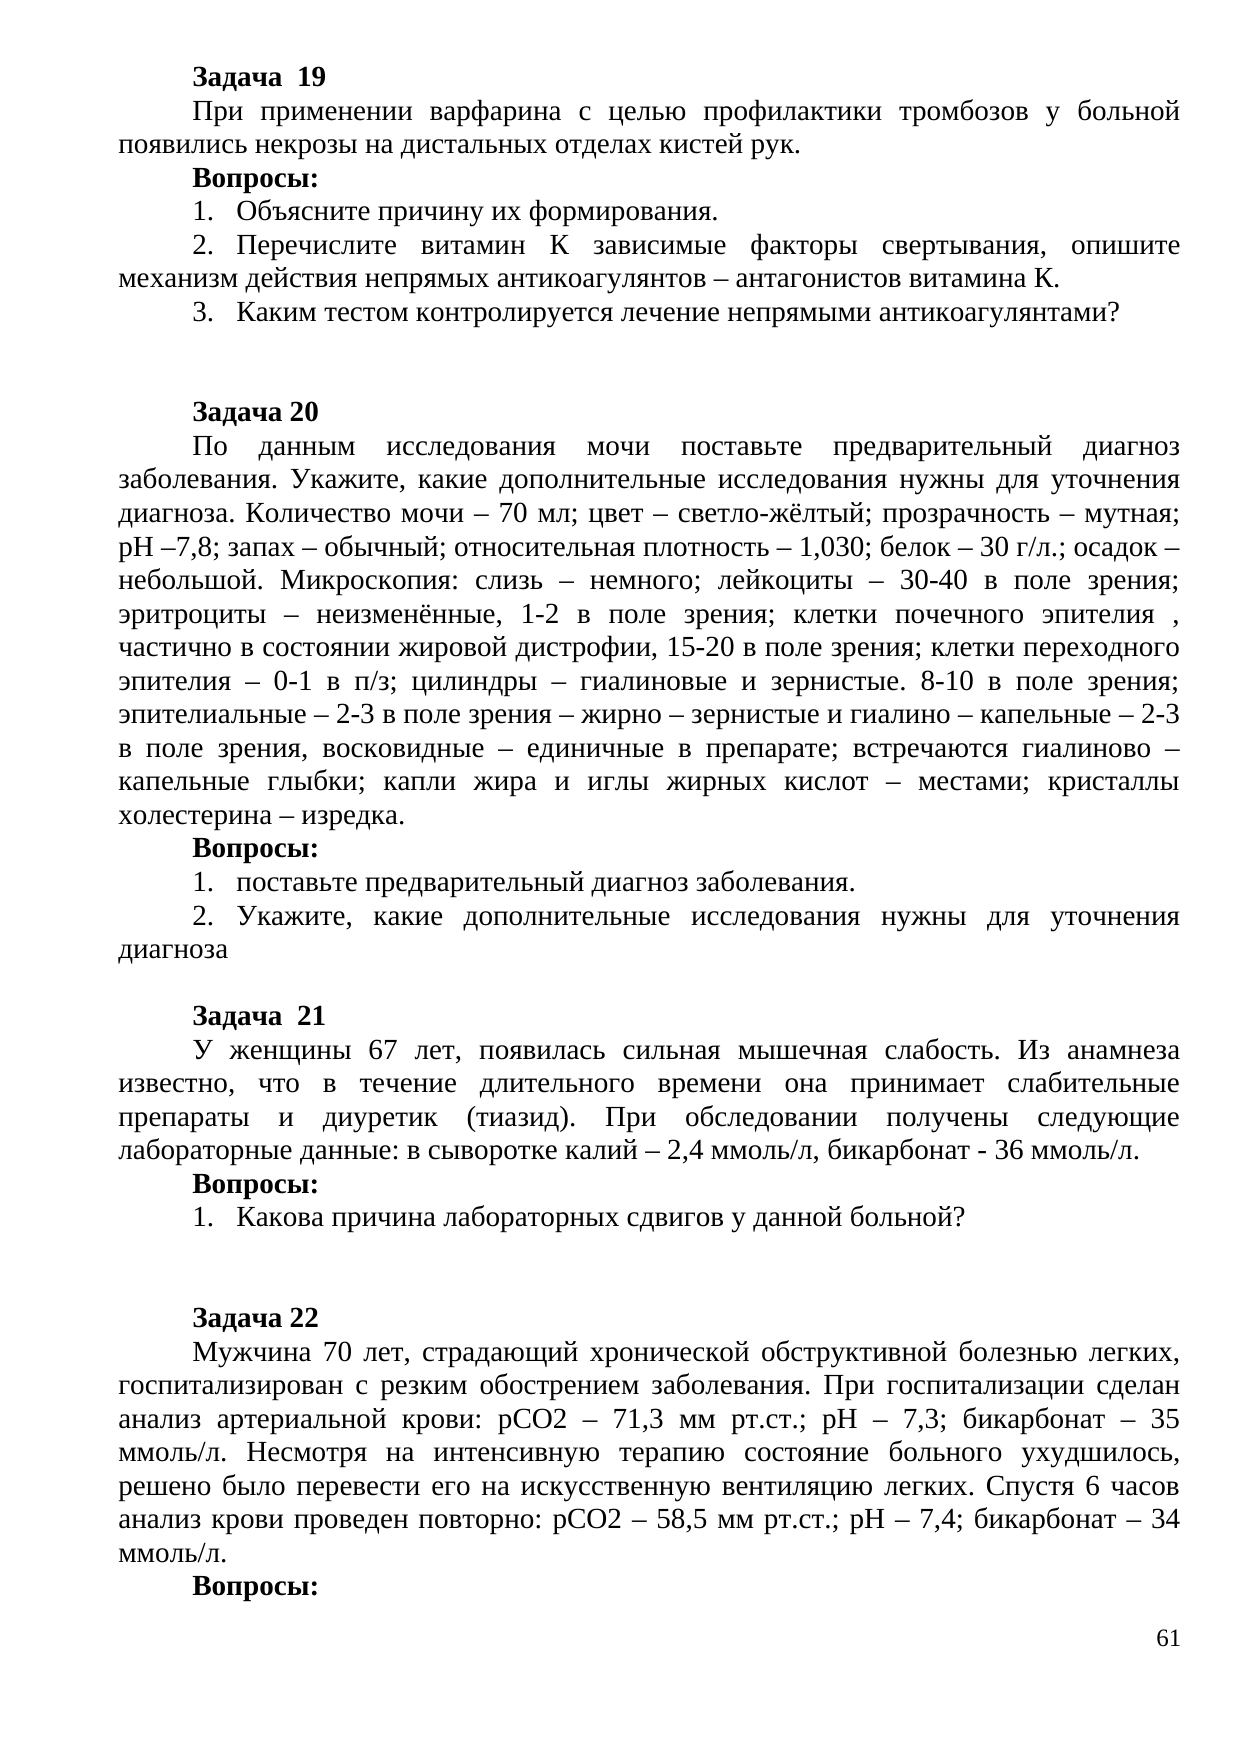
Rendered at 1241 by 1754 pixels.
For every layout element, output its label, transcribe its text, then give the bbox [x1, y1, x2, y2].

list Укажите, какие дополнительные исследования нужны для уточнения диагноза [118, 898, 1181, 965]
list поставьте предварительный диагноз заболевания. [118, 864, 1181, 898]
list Перечислите витамин К зависимые факторы свертывания, опишите механизм действия непрямых антикоагулянтов – антагонистов витамина К. [118, 227, 1181, 294]
text Вопросы: [118, 1166, 1181, 1199]
text Задача 21 [118, 998, 1181, 1032]
text Мужчина 70 лет, страдающий хронической обструктивной болезнью легких, госпитализирован с резким обострением заболевания. При госпитализации сделан анализ артериальной крови: рСО2 – 71,3 мм рт.ст.; pH – 7,3; бикарбонат – 35 ммоль/л. Несмотря на интенсивную терапию состояние больного ухудшилось, решено было перевести его на искусственную вентиляцию легких. Спустя 6 часов анализ крови проведен повторно: рСО2 – 58,5 мм рт.ст.; рH – 7,4; бикарбонат – 34 ммоль/л. [118, 1334, 1181, 1568]
text Вопросы: [118, 160, 1181, 193]
text Вопросы: [118, 1568, 1181, 1602]
text При применении варфарина с целью профилактики тромбозов у больной появились некрозы на дистальных отделах кистей рук. [118, 93, 1181, 160]
text Задача 20 [118, 394, 1181, 428]
text По данным исследования мочи поставьте предварительный диагноз заболевания. Укажите, какие дополнительные исследования нужны для уточнения диагноза. Количество мочи – 70 мл; цвет – светло-жёлтый; прозрачность – мутная; pH –7,8; запах – обычный; относительная плотность – 1,030; белок – 30 г/л.; осадок – небольшой. Микроскопия: слизь – немного; лейкоциты – 30-40 в поле зрения; эритроциты – неизменённые, 1-2 в поле зрения; клетки почечного эпителия , частично в состоянии жировой дистрофии, 15-20 в поле зрения; клетки переходного эпителия – 0-1 в п/з; цилиндры – гиалиновые и зернистые. 8-10 в поле зрения; эпителиальные – 2-3 в поле зрения – жирно – зернистые и гиалино – капельные – 2-3 в поле зрения, восковидные – единичные в препарате; встречаются гиалиново – капельные глыбки; капли жира и иглы жирных кислот – местами; кристаллы холестерина – изредка. [118, 428, 1181, 831]
text Вопросы: [118, 831, 1181, 864]
list Объясните причину их формирования. [118, 193, 1181, 227]
list Какова причина лабораторных сдвигов у данной больной? [118, 1199, 1181, 1233]
text У женщины 67 лет, появилась сильная мышечная слабость. Из анамнеза известно, что в течение длительного времени она принимает слабительные препараты и диуретик (тиазид). При обследовании получены следующие лабораторные данные: в сыворотке калий – 2,4 ммоль/л, бикарбонат - 36 ммоль/л. [118, 1032, 1181, 1166]
text Задача 19 [118, 59, 1181, 93]
list Каким тестом контролируется лечение непрямыми антикоагулянтами? [118, 294, 1181, 327]
text Задача 22 [118, 1300, 1181, 1334]
